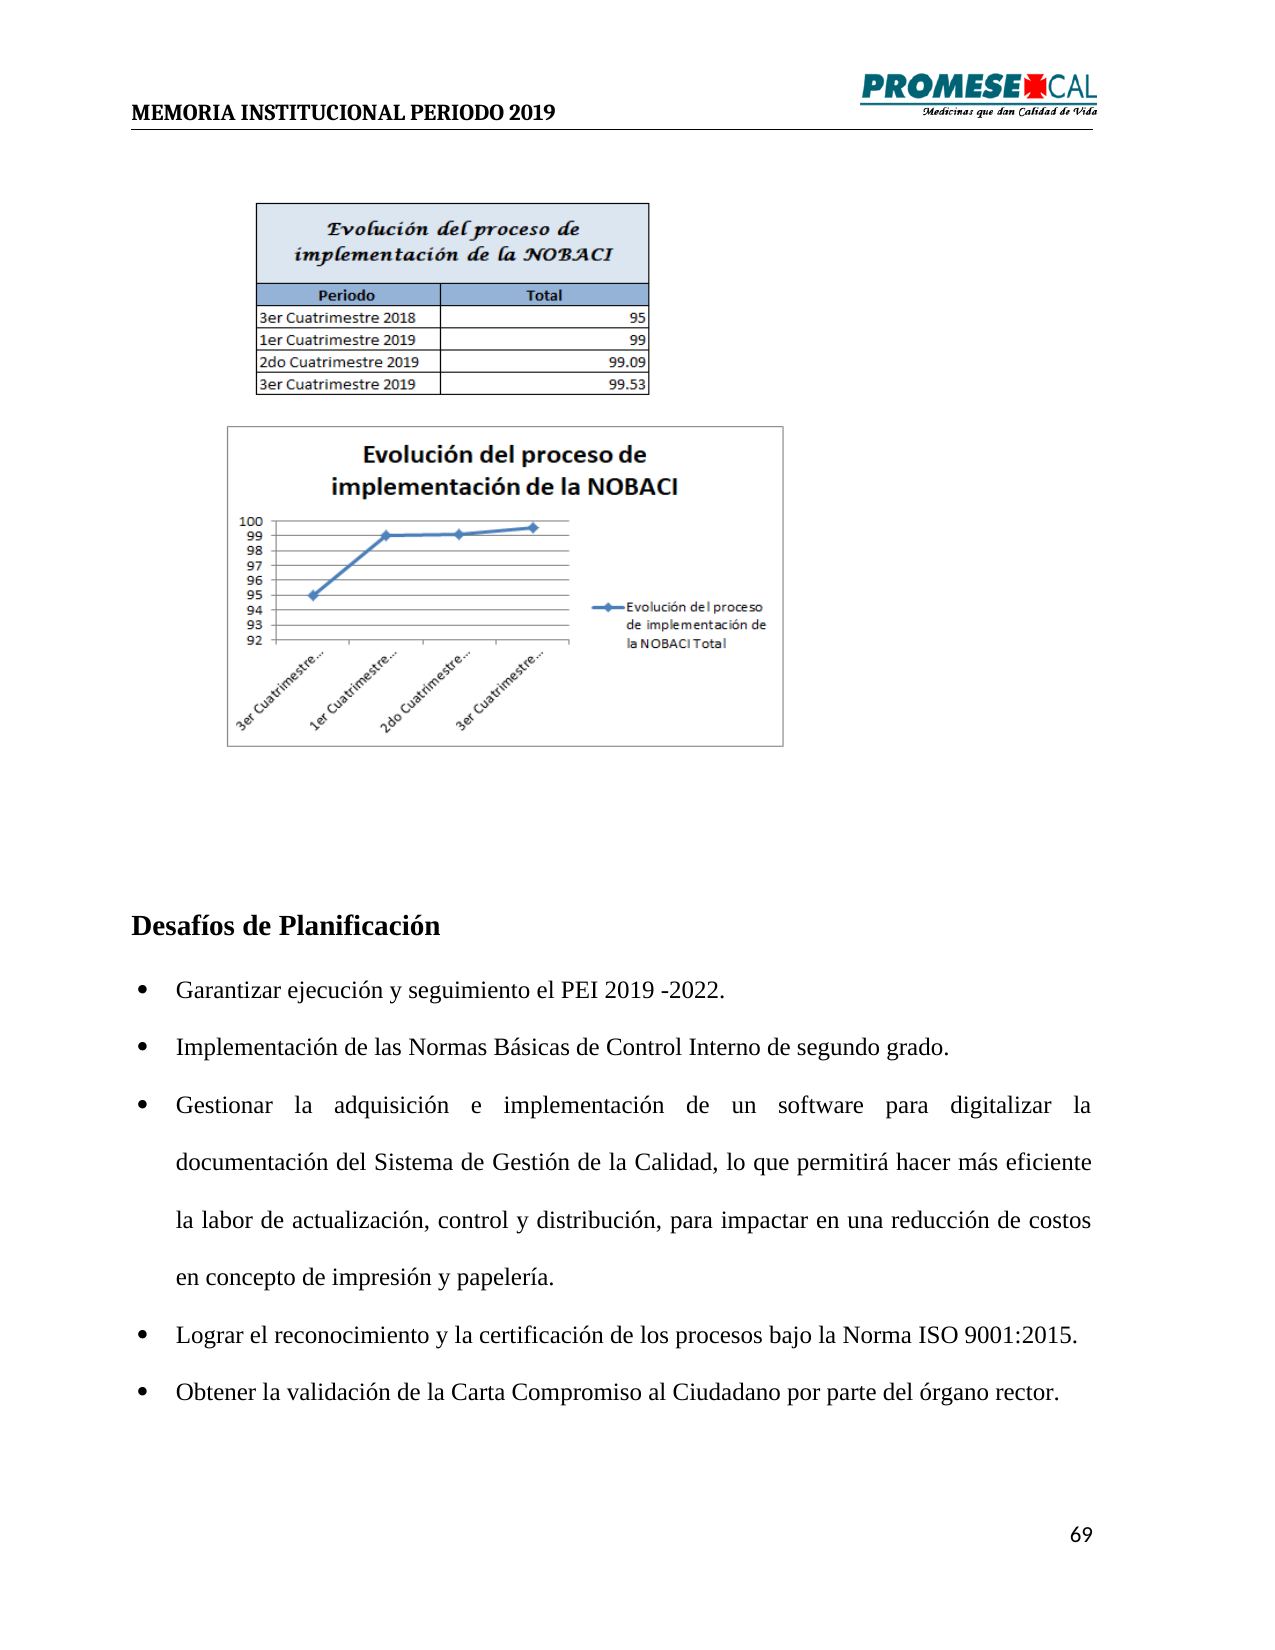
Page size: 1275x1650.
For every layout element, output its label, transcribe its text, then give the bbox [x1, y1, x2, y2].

text Desafíos de Planificación [131, 908, 1093, 941]
picture [843, 68, 1105, 125]
list Obtener la validación de la Carta Compromiso al Ciudadano por parte del órgano rector. [138, 1377, 1093, 1406]
list Gestionar la adquisición e implementación de un software para digitalizar la documentación del Sistema de Gestión de la Calidad, lo que permitirá hacer más eficiente la labor de actualización, control y distribución, para impactar en una reducción de costos en concepto de impresión y papelería. [138, 1090, 1093, 1291]
list Lograr el reconocimiento y la certificación de los procesos bajo la Norma ISO 9001:2015. [138, 1320, 1093, 1348]
list Implementación de las Normas Básicas de Control Interno de segundo grado. [138, 1032, 1093, 1061]
picture [190, 173, 808, 788]
list Garantizar ejecución y seguimiento el PEI 2019 -2022. [138, 975, 1093, 1003]
